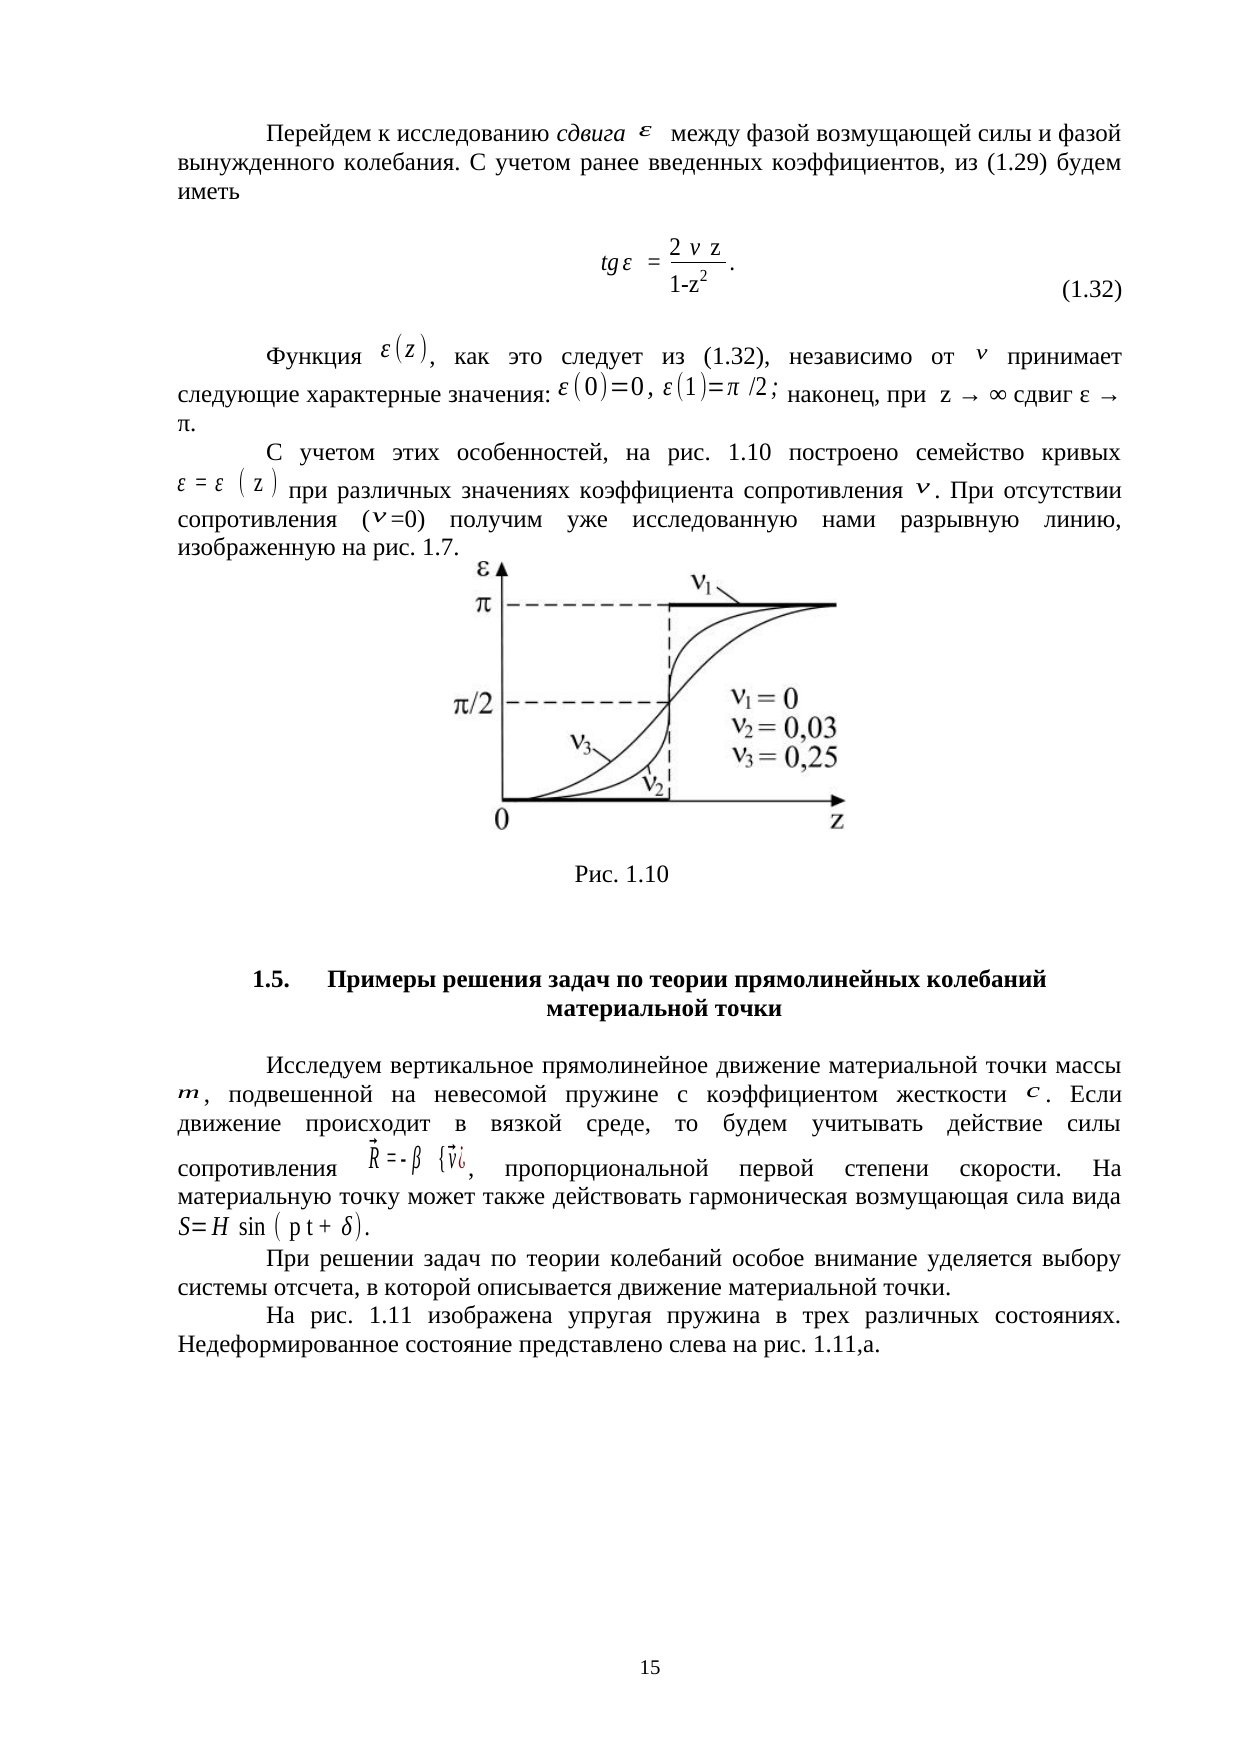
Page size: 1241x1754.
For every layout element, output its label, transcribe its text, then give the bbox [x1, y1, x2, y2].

text На рис. 1.11 изображена упругая пружина в трех различных состояниях. Недеформированное состояние представлено слева на рис. 1.11,а. [177, 1301, 1122, 1358]
text При решении задач по теории колебаний особое внимание уделяется выбору системы отсчета, в которой описывается движение материальной точки. [177, 1243, 1122, 1301]
text Функция , как это следует из (1.32), независимо от принимает следующие характерные значения: наконец, при z → ∞ сдвиг ε → π. [177, 331, 1122, 437]
text С учетом этих особенностей, на рис. 1.10 построено семейство кривых при различных значениях коэффициента сопротивления . При отсутствии сопротивления (=0) получим уже исследованную нами разрывную линию, изображенную на рис. 1.7. [177, 437, 1122, 561]
subtitle Рис. 1.10 [59, 859, 1122, 887]
picture [453, 561, 846, 830]
text (1.32) [177, 233, 1122, 303]
list Примеры решения задач по теории прямолинейных колебаний материальной точки [177, 964, 1122, 1022]
text Перейдем к исследованию сдвига между фазой возмущающей силы и фазой вынужденного колебания. С учетом ранее введенных коэффициентов, из (1.29) будем иметь [177, 118, 1122, 204]
text Исследуем вертикальное прямолинейное движение материальной точки массы , подвешенной на невесомой пружине с коэффициентом жесткости . Если движение происходит в вязкой среде, то будем учитывать действие силы сопротивления , пропорциональной первой степени скорости. На материальную точку может также действовать гармоническая возмущающая сила вида [177, 1051, 1122, 1243]
